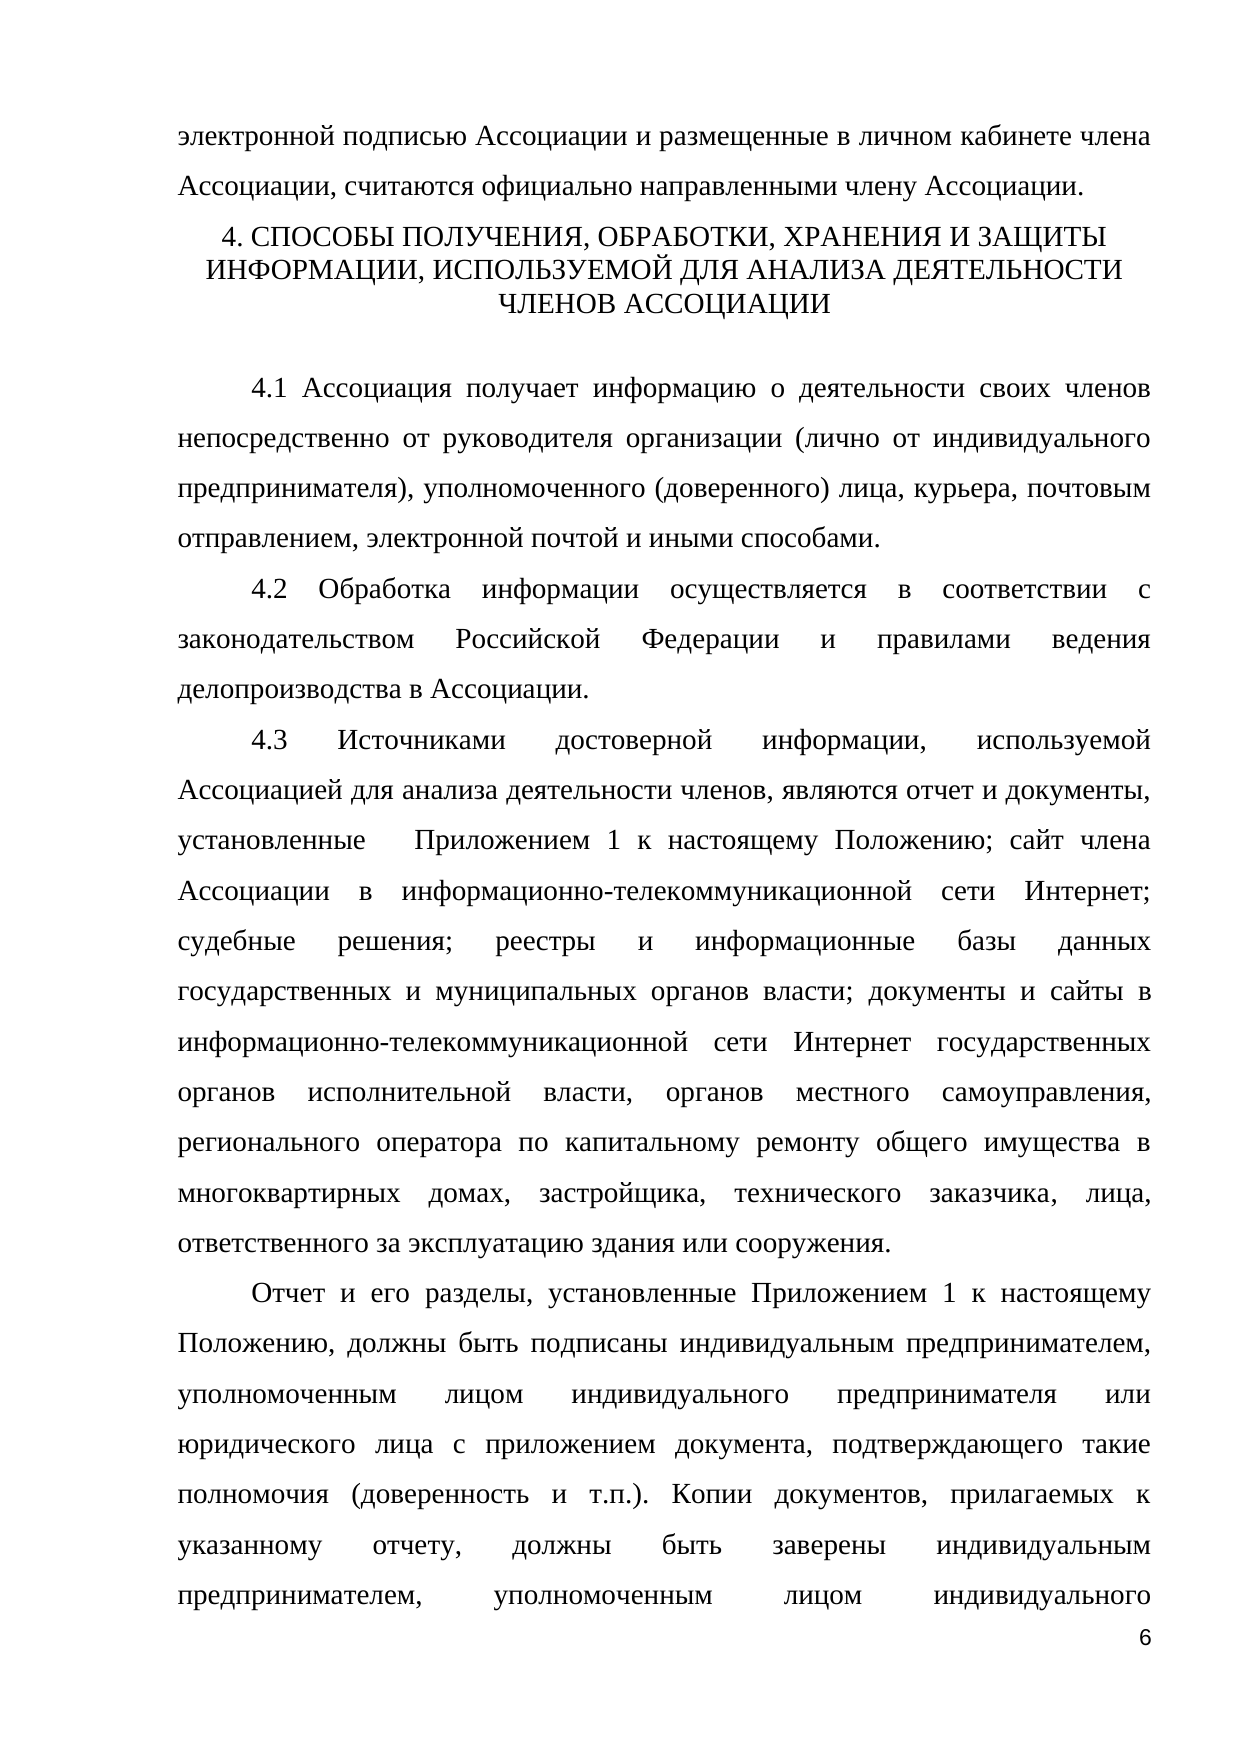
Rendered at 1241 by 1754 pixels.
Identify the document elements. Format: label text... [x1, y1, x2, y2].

text 4. СПОСОБЫ ПОЛУЧЕНИЯ, ОБРАБОТКИ, ХРАНЕНИЯ И ЗАЩИТЫ ИНФОРМАЦИИ, ИСПОЛЬЗУЕМОЙ ДЛЯ АНАЛИЗА ДЕЯТЕЛЬНОСТИ ЧЛЕНОВ АССОЦИАЦИИ [177, 219, 1152, 319]
text 4.3 Источниками достоверной информации, используемой Ассоциацией для анализа деятельности членов, являются отчет и документы, установленные Приложением 1 к настоящему Положению; сайт члена Ассоциации в информационно-телекоммуникационной сети Интернет; судебные решения; реестры и информационные базы данных государственных и муниципальных органов власти; документы и сайты в информационно-телекоммуникационной сети Интернет государственных органов исполнительной власти, органов местного самоуправления, регионального оператора по капитальному ремонту общего имущества в многоквартирных домах, застройщика, технического заказчика, лица, ответственного за эксплуатацию здания или сооружения. [177, 722, 1152, 1258]
text 4.2 Обработка информации осуществляется в соответствии с законодательством Российской Федерации и правилами ведения делопроизводства в Ассоциации. [177, 571, 1152, 705]
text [177, 1275, 1152, 1611]
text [177, 118, 1152, 202]
text 4.1 Ассоциация получает информацию о деятельности своих членов непосредственно от руководителя организации (лично от индивидуального предпринимателя), уполномоченного (доверенного) лица, курьера, почтовым отправлением, электронной почтой и иными способами. [177, 370, 1152, 554]
